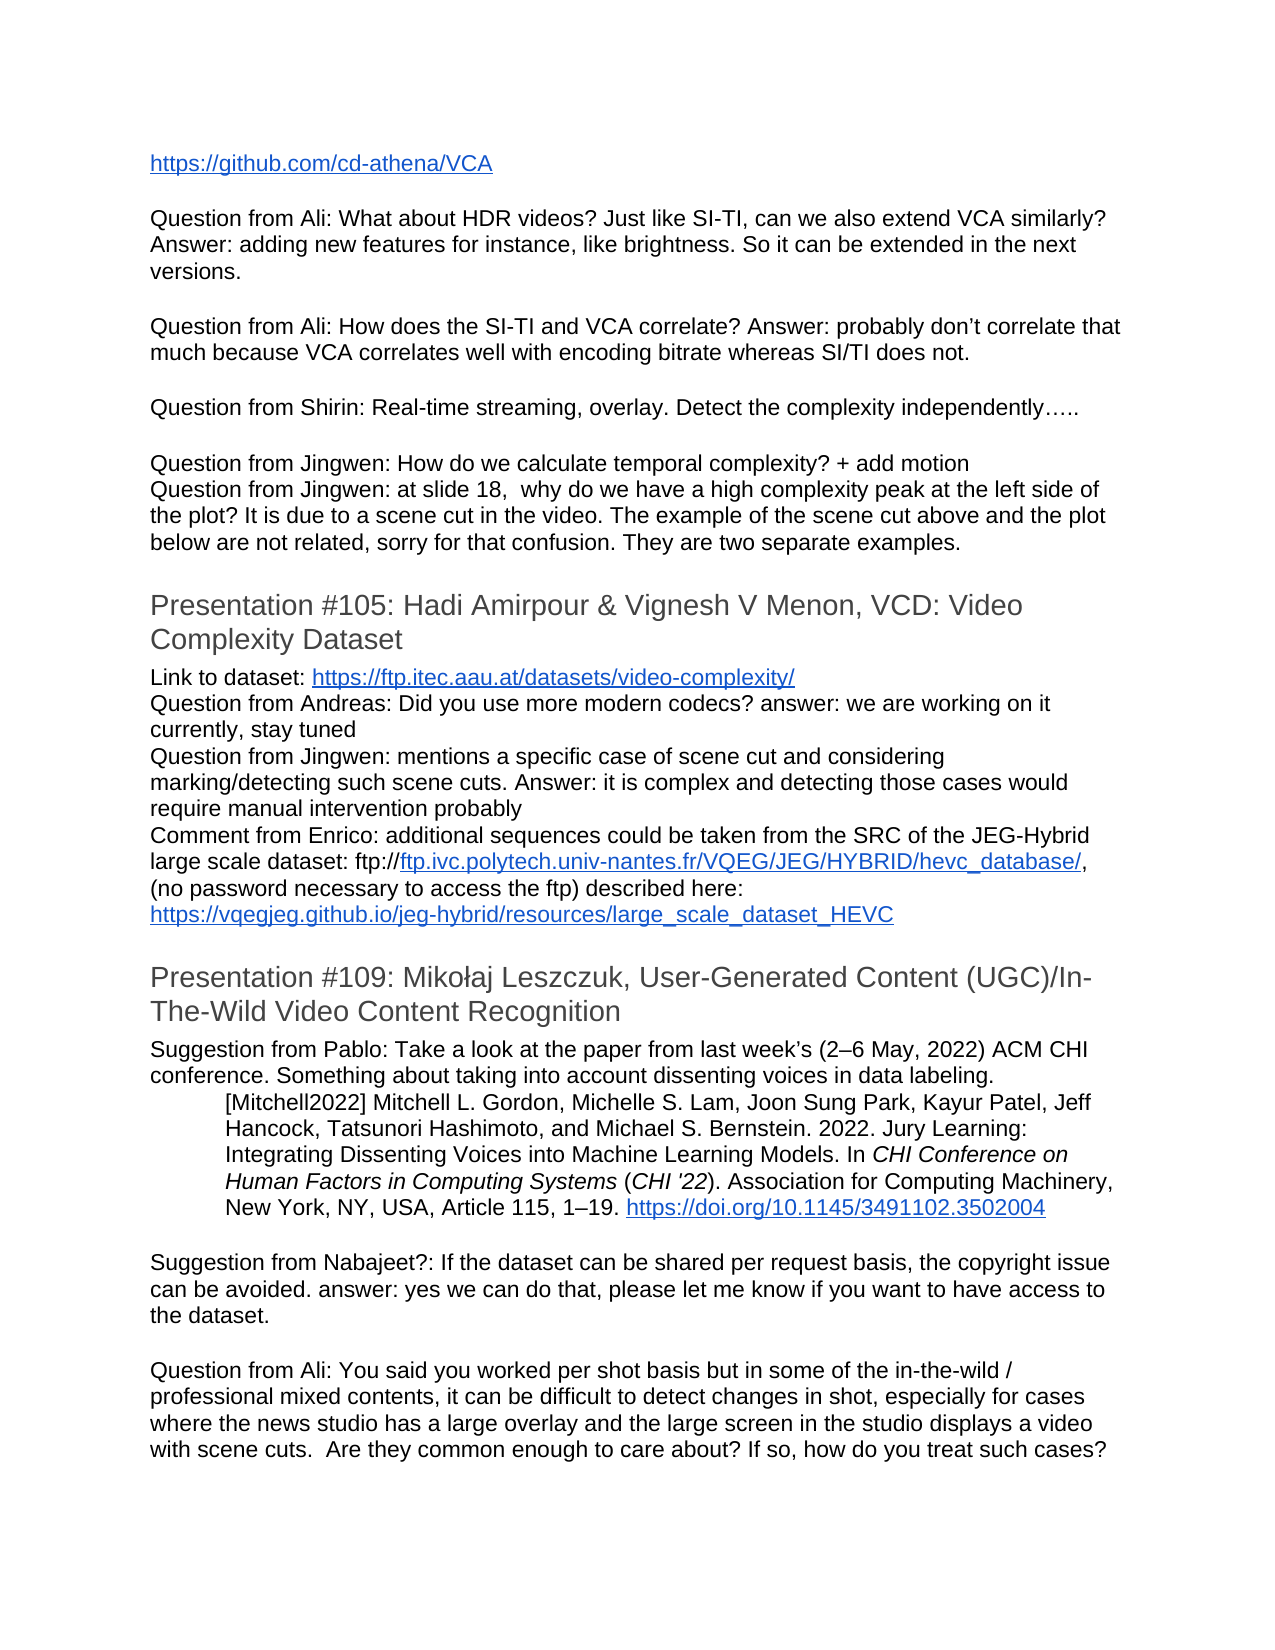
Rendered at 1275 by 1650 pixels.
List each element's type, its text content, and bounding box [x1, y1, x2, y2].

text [150, 1357, 1125, 1462]
text Suggestion from Pablo: Take a look at the paper from last week’s (2–6 May, 2022) ACM CHI conference. Something about taking into account dissenting voices in data labeling. [150, 1036, 1125, 1089]
text Presentation #109: Mikołaj Leszczuk, User-Generated Content (UGC)/In-The-Wild Video Content Recognition [150, 961, 1125, 1028]
text Suggestion from Nabajeet?: If the dataset can be shared per request basis, the copyright issue can be avoided. answer: yes we can do that, please let me know if you want to have access to the dataset. [150, 1249, 1125, 1328]
text Presentation #105: Hadi Amirpour & Vignesh V Menon, VCD: Video Complexity Dataset [150, 588, 1125, 655]
text Question from Jingwen: mentions a specific case of scene cut and considering marking/detecting such scene cuts. Answer: it is complex and detecting those cases would require manual intervention probably [150, 743, 1125, 822]
text [Mitchell2022] Mitchell L. Gordon, Michelle S. Lam, Joon Sung Park, Kayur Patel, Jeff Hancock, Tatsunori Hashimoto, and Michael S. Bernstein. 2022. Jury Learning: Integrating Dissenting Voices into Machine Learning Models. In CHI Conference on Human Factors in Computing Systems (CHI '22). Association for Computing Machinery, New York, NY, USA, Article 115, 1–19. https://doi.org/10.1145/3491102.3502004 [225, 1089, 1125, 1220]
text Link to dataset: https://ftp.itec.aau.at/datasets/video-complexity/ [150, 664, 1125, 690]
text Question from Shirin: Real-time streaming, overlay. Detect the complexity independently….. [150, 394, 1125, 421]
text Comment from Enrico: additional sequences could be taken from the SRC of the JEG-Hybrid large scale dataset: ftp://ftp.ivc.polytech.univ-nantes.fr/VQEG/JEG/HYBRID/hevc_database/, (no password necessary to access the ftp) described here: https://vqegjeg.github.io/jeg-hybrid/resources/large_scale_dataset_HEVC [150, 822, 1125, 927]
text Question from Ali: How does the SI-TI and VCA correlate? Answer: probably don’t correlate that much because VCA correlates well with encoding bitrate whereas SI/TI does not. [150, 313, 1125, 366]
text Question from Ali: What about HDR videos? Just like SI-TI, can we also extend VCA similarly? Answer: adding new features for instance, like brightness. So it can be extended in the next versions. [150, 205, 1125, 284]
text Question from Andreas: Did you use more modern codecs? answer: we are working on it currently, stay tuned [150, 690, 1125, 743]
text https://github.com/cd-athena/VCA [150, 150, 1125, 176]
text Question from Jingwen: How do we calculate temporal complexity? + add motion [150, 449, 1125, 476]
text Question from Jingwen: at slide 18, why do we have a high complexity peak at the left side of the plot? It is due to a scene cut in the video. The example of the scene cut above and the plot below are not related, sorry for that confusion. They are two separate examples. [150, 476, 1125, 555]
